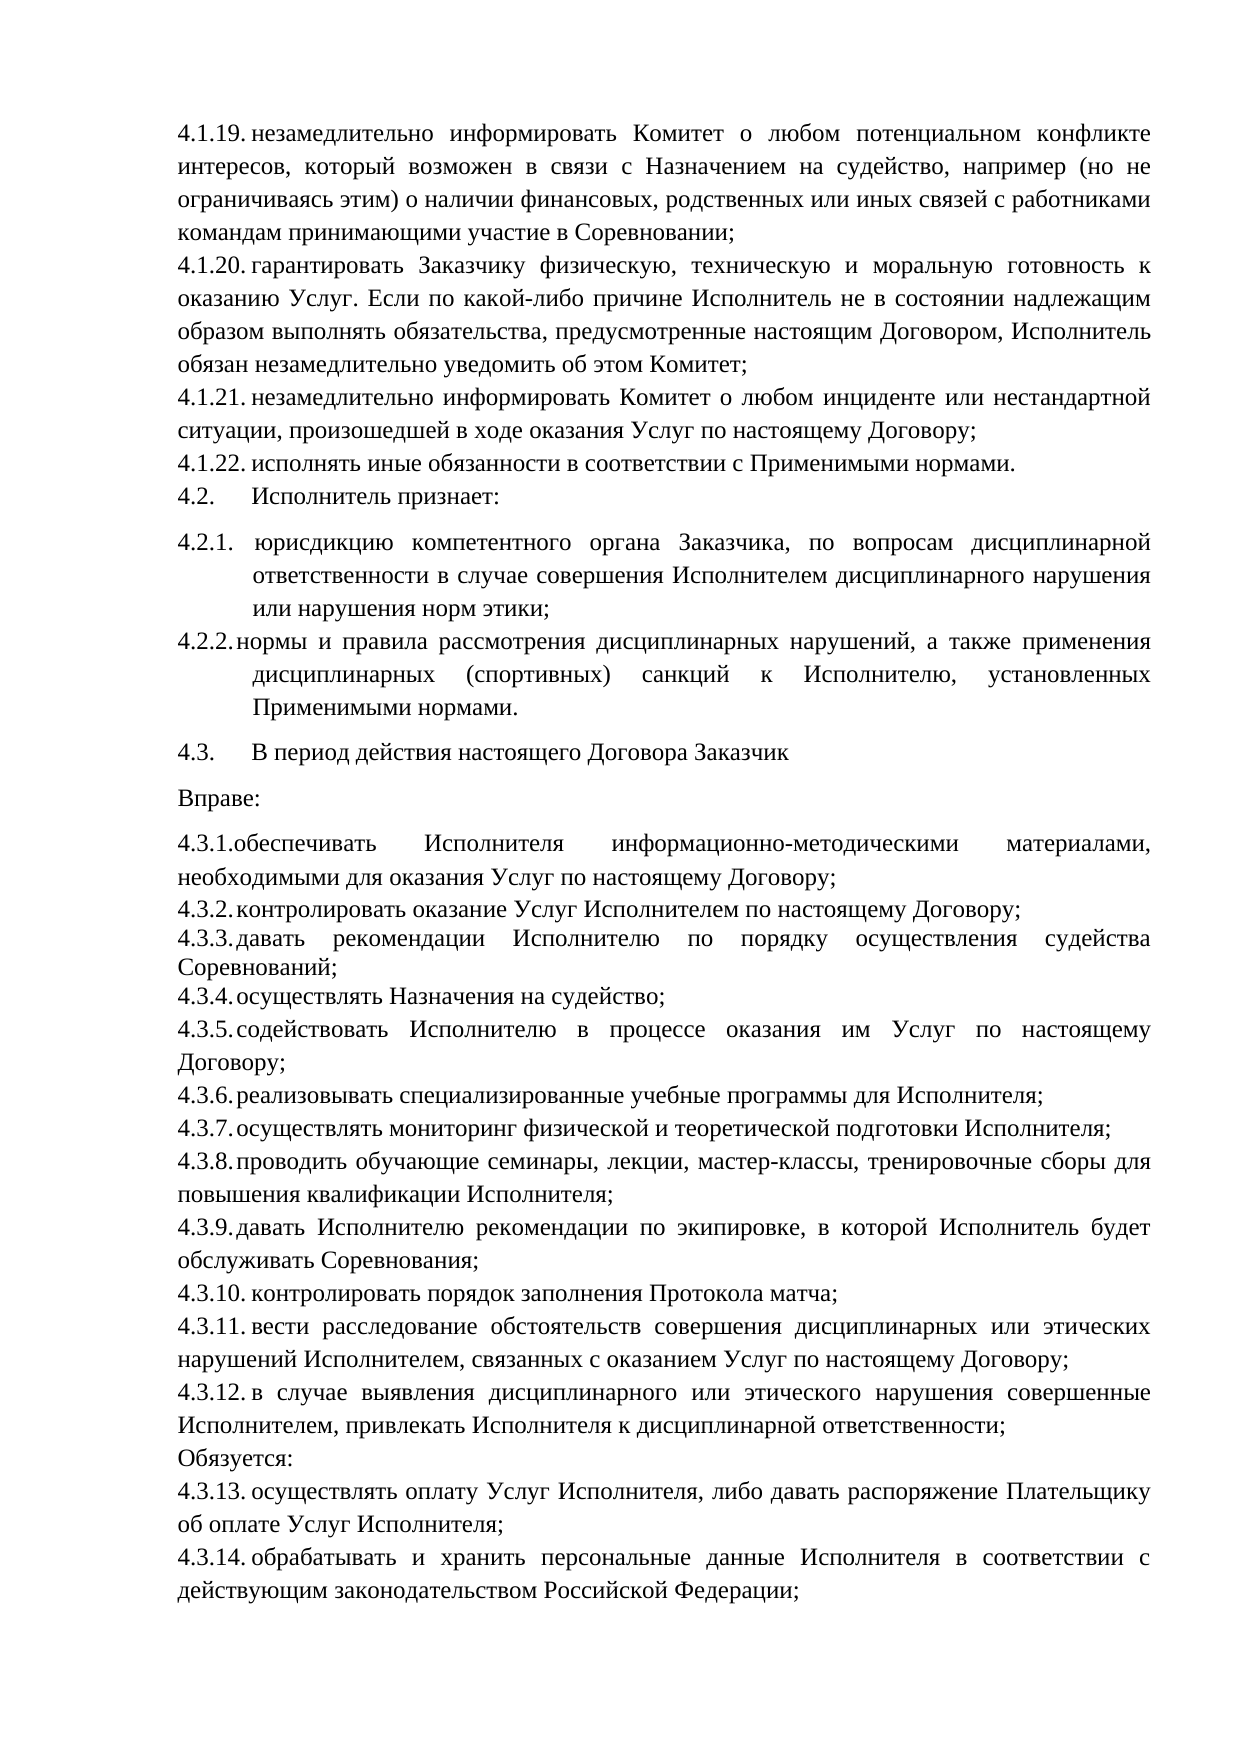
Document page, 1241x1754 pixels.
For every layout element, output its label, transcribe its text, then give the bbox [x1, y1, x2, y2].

list вести расследование обстоятельств совершения дисциплинарных или этических нарушений Исполнителем, связанных с оказанием Услуг по настоящему Договору; [177, 1311, 1152, 1373]
list в случае выявления дисциплинарного или этического нарушения совершенные Исполнителем, привлекать Исполнителя к дисциплинарной ответственности; [177, 1377, 1152, 1439]
list контролировать оказание Услуг Исполнителем по настоящему Договору; [177, 894, 1152, 923]
list незамедлительно информировать Комитет о любом потенциальном конфликте интересов, который возможен в связи с Назначением на судейство, например (но не ограничиваясь этим) о наличии финансовых, родственных или иных связей с работниками командам принимающими участие в Соревновании; [177, 118, 1152, 246]
list осуществлять оплату Услуг Исполнителя, либо давать распоряжение Плательщику об оплате Услуг Исполнителя; [177, 1476, 1152, 1538]
list нормы и правила рассмотрения дисциплинарных нарушений, а также применения дисциплинарных (спортивных) санкций к Исполнителю, установленных Применимыми нормами. [177, 626, 1152, 721]
list незамедлительно информировать Комитет о любом инциденте или нестандартной ситуации, произошедшей в ходе оказания Услуг по настоящему Договору; [177, 382, 1152, 444]
text 4.3.1.обеспечивать Исполнителя информационно-методическими материалами, необходимыми для оказания Услуг по настоящему Договору; [177, 828, 1152, 890]
list гарантировать Заказчику физическую, техническую и моральную готовность к оказанию Услуг. Если по какой-либо причине Исполнитель не в состоянии надлежащим образом выполнять обязательства, предусмотренные настоящим Договором, Исполнитель обязан незамедлительно уведомить об этом Комитет; [177, 250, 1152, 378]
list исполнять иные обязанности в соответствии с Применимыми нормами. [177, 448, 1152, 477]
list Исполнитель признает: [177, 481, 1152, 510]
list контролировать порядок заполнения Протокола матча; [177, 1278, 1152, 1307]
list проводить обучающие семинары, лекции, мастер-классы, тренировочные сборы для повышения квалификации Исполнителя; [177, 1146, 1152, 1208]
list содействовать Исполнителю в процессе оказания им Услуг по настоящему Договору; [177, 1014, 1152, 1076]
list обрабатывать и хранить персональные данные Исполнителя в соответствии с действующим законодательством Российской Федерации; [177, 1542, 1152, 1604]
list осуществлять Назначения на судейство; [177, 981, 1152, 1009]
list юрисдикцию компетентного органа Заказчика, по вопросам дисциплинарной ответственности в случае совершения Исполнителем дисциплинарного нарушения или нарушения норм этики; [177, 527, 1152, 622]
list осуществлять мониторинг физической и теоретической подготовки Исполнителя; [177, 1113, 1152, 1142]
list давать Исполнителю рекомендации по экипировке, в которой Исполнитель будет обслуживать Соревнования; [177, 1212, 1152, 1274]
text Вправе: [177, 783, 1152, 812]
list давать рекомендации Исполнителю по порядку осуществления судейства Соревнований; [177, 923, 1152, 981]
list Обязуется: [177, 1443, 1152, 1472]
list В период действия настоящего Договора Заказчик [177, 737, 1152, 766]
list реализовывать специализированные учебные программы для Исполнителя; [177, 1080, 1152, 1109]
